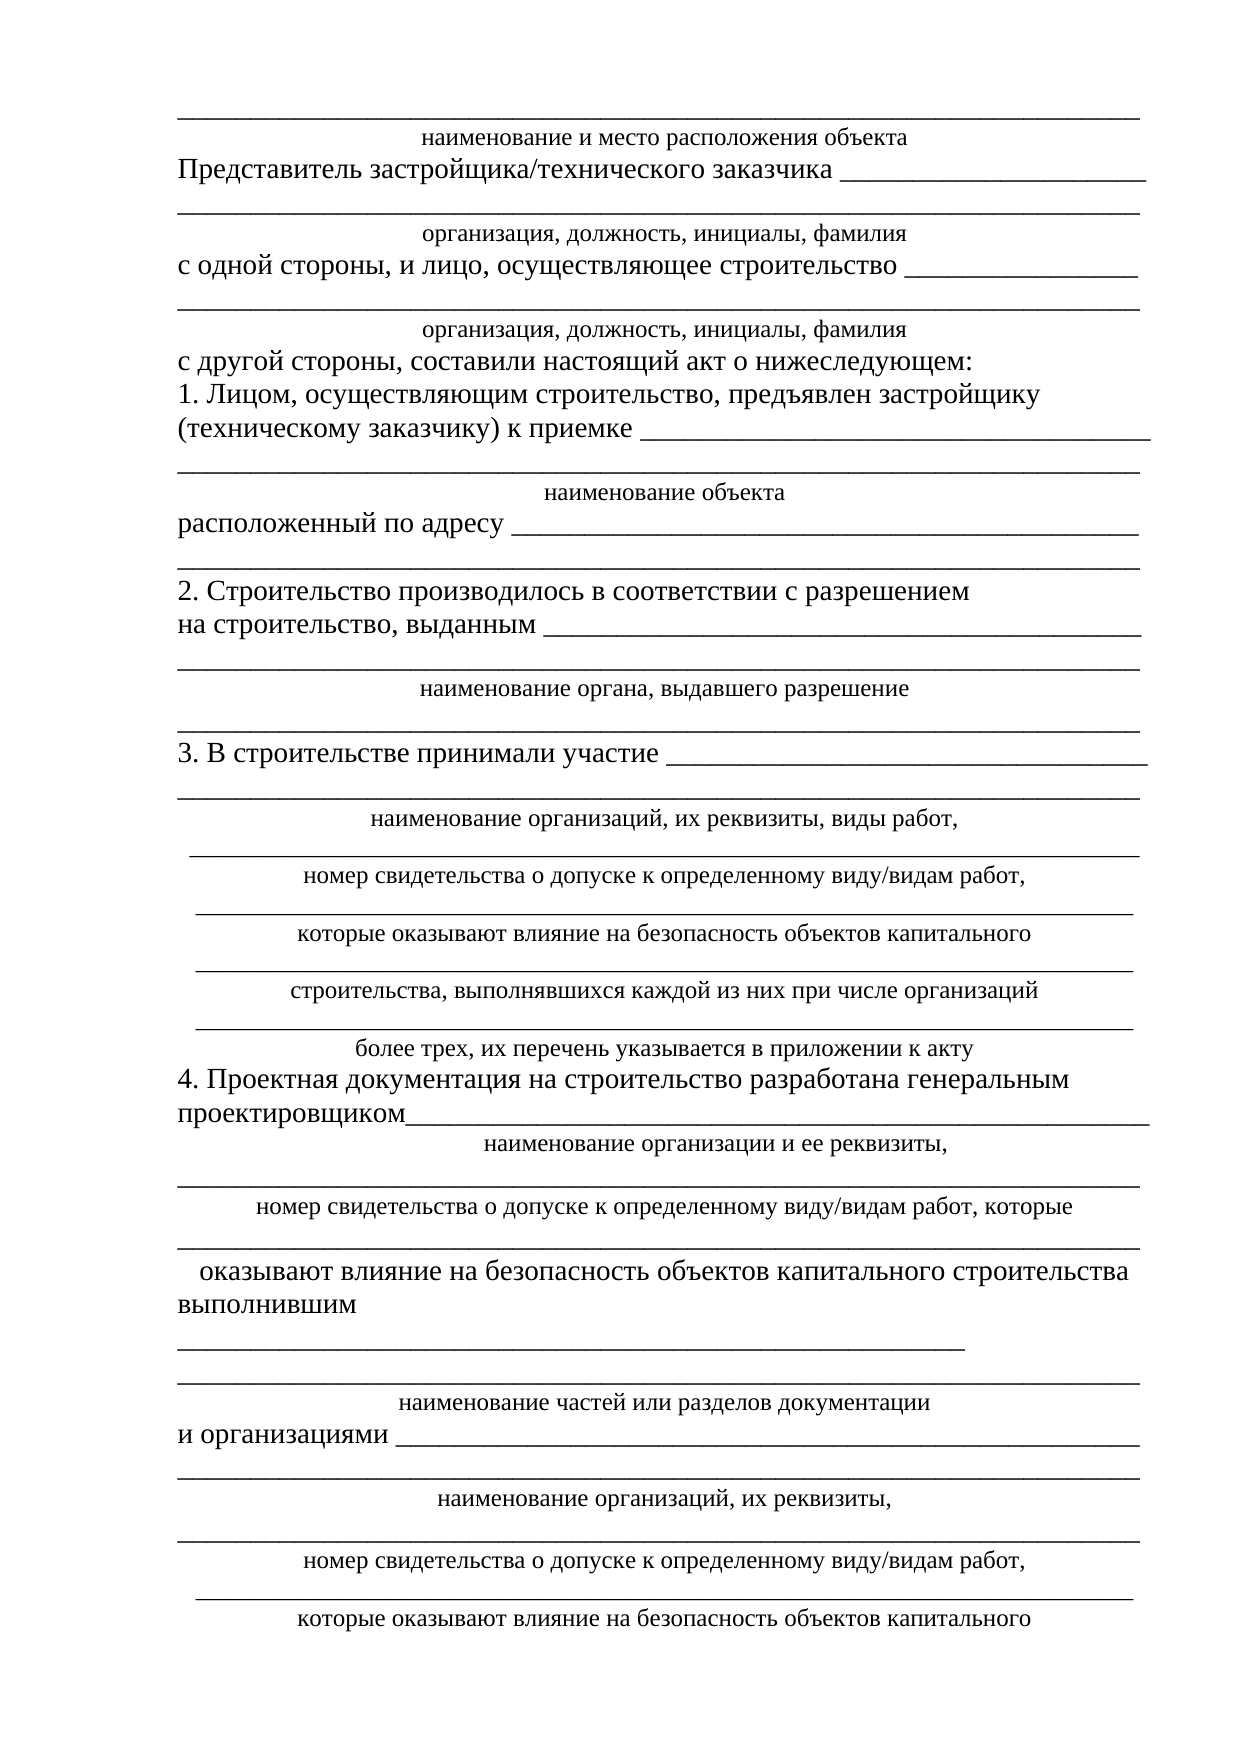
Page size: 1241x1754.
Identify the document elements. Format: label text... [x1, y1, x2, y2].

text наименование организаций, их реквизиты, виды работ, [177, 803, 1152, 831]
text ___________________________________________________________________________ [177, 889, 1152, 918]
text __________________________________________________________________ [177, 1449, 1152, 1483]
text __________________________________________________________________ [177, 539, 1152, 573]
text на строительство, выданным _________________________________________ [177, 606, 1152, 640]
text и организациями ___________________________________________________ [177, 1416, 1152, 1449]
text __________________________________________________________________ [177, 280, 1152, 314]
text 4. Проектная документация на строительство разработана генеральным [177, 1061, 1152, 1095]
text номер свидетельства о допуске к определенному виду/видам работ, [177, 860, 1152, 889]
text выполнившим ______________________________________________________ [177, 1287, 1152, 1354]
text ___________________________________________________________________________ [177, 946, 1152, 975]
text проектировщиком___________________________________________________ [177, 1095, 1152, 1128]
text строительства, выполнявшихся каждой из них при числе организаций [177, 975, 1152, 1004]
text оказывают влияние на безопасность объектов капитального строительства [177, 1253, 1152, 1287]
text организация, должность, инициалы, фамилия [177, 218, 1152, 247]
text наименование частей или разделов документации [177, 1387, 1152, 1416]
text наименование организаций, их реквизиты, [177, 1483, 1152, 1512]
text 2. Строительство производилось в соответствии с разрешением [177, 573, 1152, 606]
text наименование организации и ее реквизиты, [177, 1128, 1152, 1157]
text Представитель застройщика/технического заказчика _____________________ [177, 151, 1152, 184]
text которые оказывают влияние на безопасность объектов капитального [177, 1603, 1152, 1632]
text (техническому заказчику) к приемке ___________________________________ [177, 410, 1152, 443]
text __________________________________________________________________ [177, 1219, 1152, 1253]
text 1. Лицом, осуществляющим строительство, предъявлен застройщику [177, 376, 1152, 410]
text с одной стороны, и лицо, осуществляющее строительство ________________ [177, 247, 1152, 280]
text __________________________________________________________________ [177, 702, 1152, 736]
text номер свидетельства о допуске к определенному виду/видам работ, [177, 1545, 1152, 1574]
text более трех, их перечень указывается в приложении к акту [177, 1033, 1152, 1061]
text которые оказывают влияние на безопасность объектов капитального [177, 918, 1152, 946]
text __________________________________________________________________ [177, 184, 1152, 218]
text __________________________________________________________________ [177, 1354, 1152, 1387]
text ____________________________________________________________________________ [177, 831, 1152, 860]
text 3. В строительстве принимали участие _________________________________ [177, 736, 1152, 769]
text __________________________________________________________________ [177, 1512, 1152, 1545]
text организация, должность, инициалы, фамилия [177, 314, 1152, 343]
text с другой стороны, составили настоящий акт о нижеследующем: [177, 343, 1152, 376]
text наименование и место расположения объекта [177, 122, 1152, 151]
text __________________________________________________________________ [177, 769, 1152, 803]
text __________________________________________________________________ [177, 443, 1152, 477]
text __________________________________________________________________ [177, 89, 1152, 122]
text наименование объекта [177, 477, 1152, 506]
text __________________________________________________________________ [177, 640, 1152, 673]
text номер свидетельства о допуске к определенному виду/видам работ, которые [177, 1191, 1152, 1219]
text расположенный по адресу ___________________________________________ [177, 506, 1152, 539]
text наименование органа, выдавшего разрешение [177, 673, 1152, 702]
text ___________________________________________________________________________ [177, 1004, 1152, 1033]
text ___________________________________________________________________________ [177, 1574, 1152, 1603]
text __________________________________________________________________ [177, 1157, 1152, 1191]
